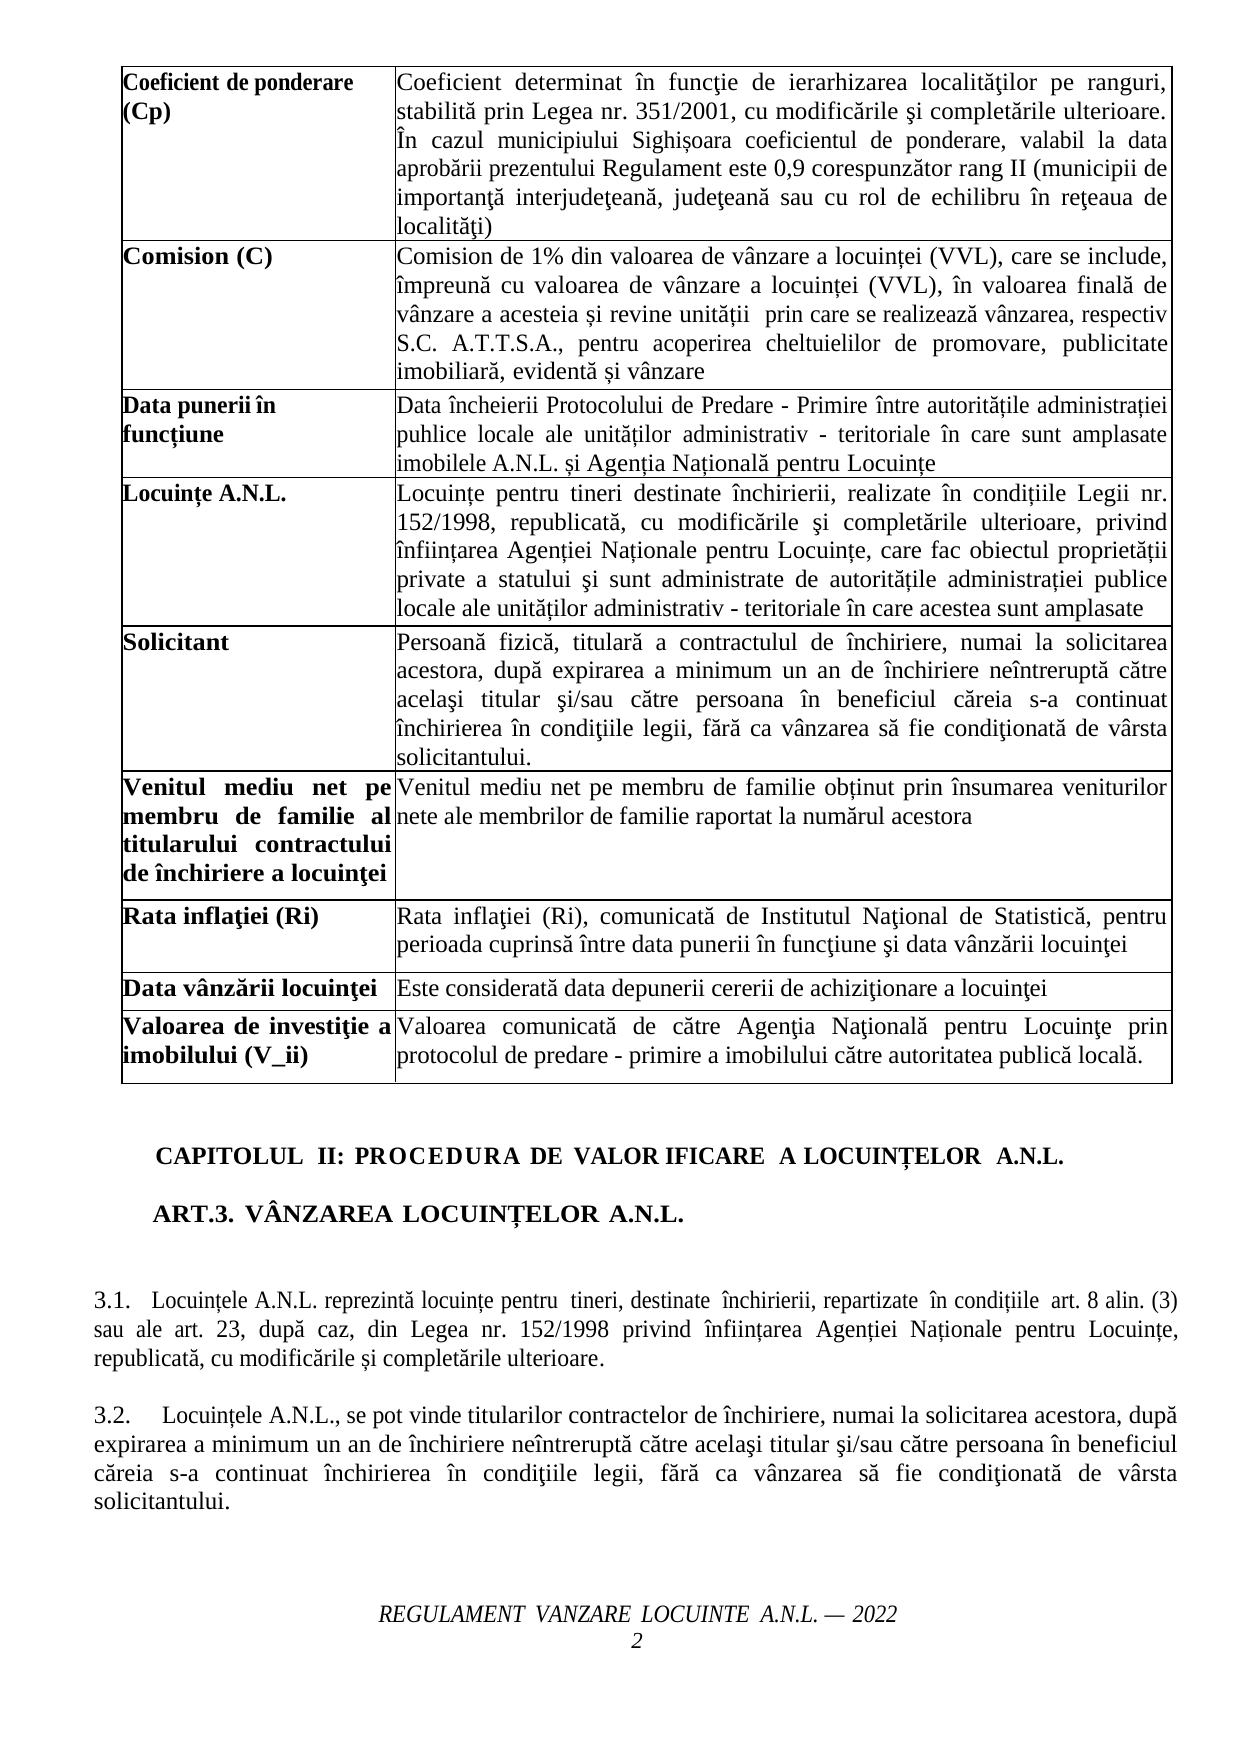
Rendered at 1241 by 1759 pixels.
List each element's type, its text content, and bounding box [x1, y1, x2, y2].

table_cell Rata inflaţiei (Ri), comunicată de Institutul Naţional de Statistică, pentru perioada cuprinsă între data punerii în funcţiune şi data vânzării locuinţei [396, 901, 1171, 972]
table_cell Data încheierii Protocolului de Predare - Primire între autoritățile administrației puhlice locale ale unităților administrativ - teritoriale în care sunt amplasate imobilele A.N.L. și Agenția Națională pentru Locuințe [396, 390, 1171, 476]
table_cell Valoarea de investiţie a imobilului (V_ii) [123, 1011, 395, 1082]
table_cell Data punerii în funcțiune [123, 390, 395, 476]
table_cell Coeficient de ponderare (Cp) [123, 67, 395, 240]
table_cell Persoană fizică, titulară a contractulul de închiriere, numai la solicitarea acestora, după expirarea a minimum un an de închiriere neîntreruptă către acelaşi titular şi/sau către persoana în beneficiul căreia s-a continuat închirierea în condiţiile legii, fără ca vânzarea să fie condiţionată de vârsta solicitantului. [396, 627, 1171, 770]
text CAPITOLUL II:PROCEDURA DE VALOR IFICARE A LOCUINȚELOR A.N.L. [94, 1141, 1179, 1170]
table_cell Locuințe A.N.L. [123, 478, 395, 625]
table_cell Comision de 1% din valoarea de vânzare a locuinței (VVL), care se include, împreună cu valoarea de vânzare a locuinței (VVL), în valoarea finală de vânzare a acesteia și revine unității prin care se realizează vânzarea, respectiv S.C. A.T.T.S.A., pentru acoperirea cheltuielilor de promovare, publicitate imobiliară, evidentă și vânzare [396, 241, 1171, 388]
text ART.3. VÂNZAREA LOCUINȚELOR A.N.L. [94, 1199, 1179, 1228]
table_cell Locuințe pentru tineri destinate închirierii, realizate în condițiile Legii nr. 152/1998, republicată, cu modificările şi completările ulterioare, privind înființarea Agenției Naționale pentru Locuințe, care fac obiectul proprietății private a statului şi sunt administrate de autoritățile administrației publice locale ale unităților administrativ - teritoriale în care acestea sunt amplasate [396, 478, 1171, 625]
table_cell Venitul mediu net pe membru de familie obținut prin însumarea veniturilor nete ale membrilor de familie raportat la numărul acestora [396, 772, 1171, 899]
table_cell Data vânzării locuinţei [123, 973, 395, 1010]
table_cell Venitul mediu net pe membru de familie al titularului contractului de închiriere a locuinţei [123, 772, 395, 899]
table_cell Valoarea comunicată de către Agenţia Naţională pentru Locuinţe prin protocolul de predare - primire a imobilului către autoritatea publică locală. [396, 1011, 1171, 1082]
table_cell Comision (C) [123, 241, 395, 388]
list Locuințele A.N.L., se pot vinde titularilor contractelor de închiriere, numai la solicitarea acestora, după expirarea a minimum un an de închiriere neîntreruptă către acelaşi titular şi/sau către persoana în beneficiul căreia s-a continuat închirierea în condiţiile legii, fără ca vânzarea să fie condiţionată de vârsta solicitantului. [94, 1400, 1179, 1515]
table_cell Coeficient determinat în funcţie de ierarhizarea localităţilor pe ranguri, stabilită prin Legea nr. 351/2001, cu modificările şi completările ulterioare. În cazul municipiului Sighișoara coeficientul de ponderare, valabil la data aprobării prezentului Regulament este 0,9 corespunzător rang II (municipii de importanţă interjudeţeană, judeţeană sau cu rol de echilibru în reţeaua de localităţi) [396, 67, 1171, 240]
table_cell Solicitant [123, 627, 395, 770]
list Locuințele A.N.L. reprezintă locuințe pentru tineri, destinate închirierii, repartizate în condițiile art. 8 alin. (3) sau ale art. 23, după caz, din Legea nr. 152/1998 privind înființarea Agenției Naționale pentru Locuințe, republicată, cu modificările și completările ulterioare. [94, 1285, 1179, 1371]
table_cell Rata inflaţiei (Ri) [123, 901, 395, 972]
table_cell Este considerată data depunerii cererii de achiziţionare a locuinţei [396, 973, 1171, 1010]
